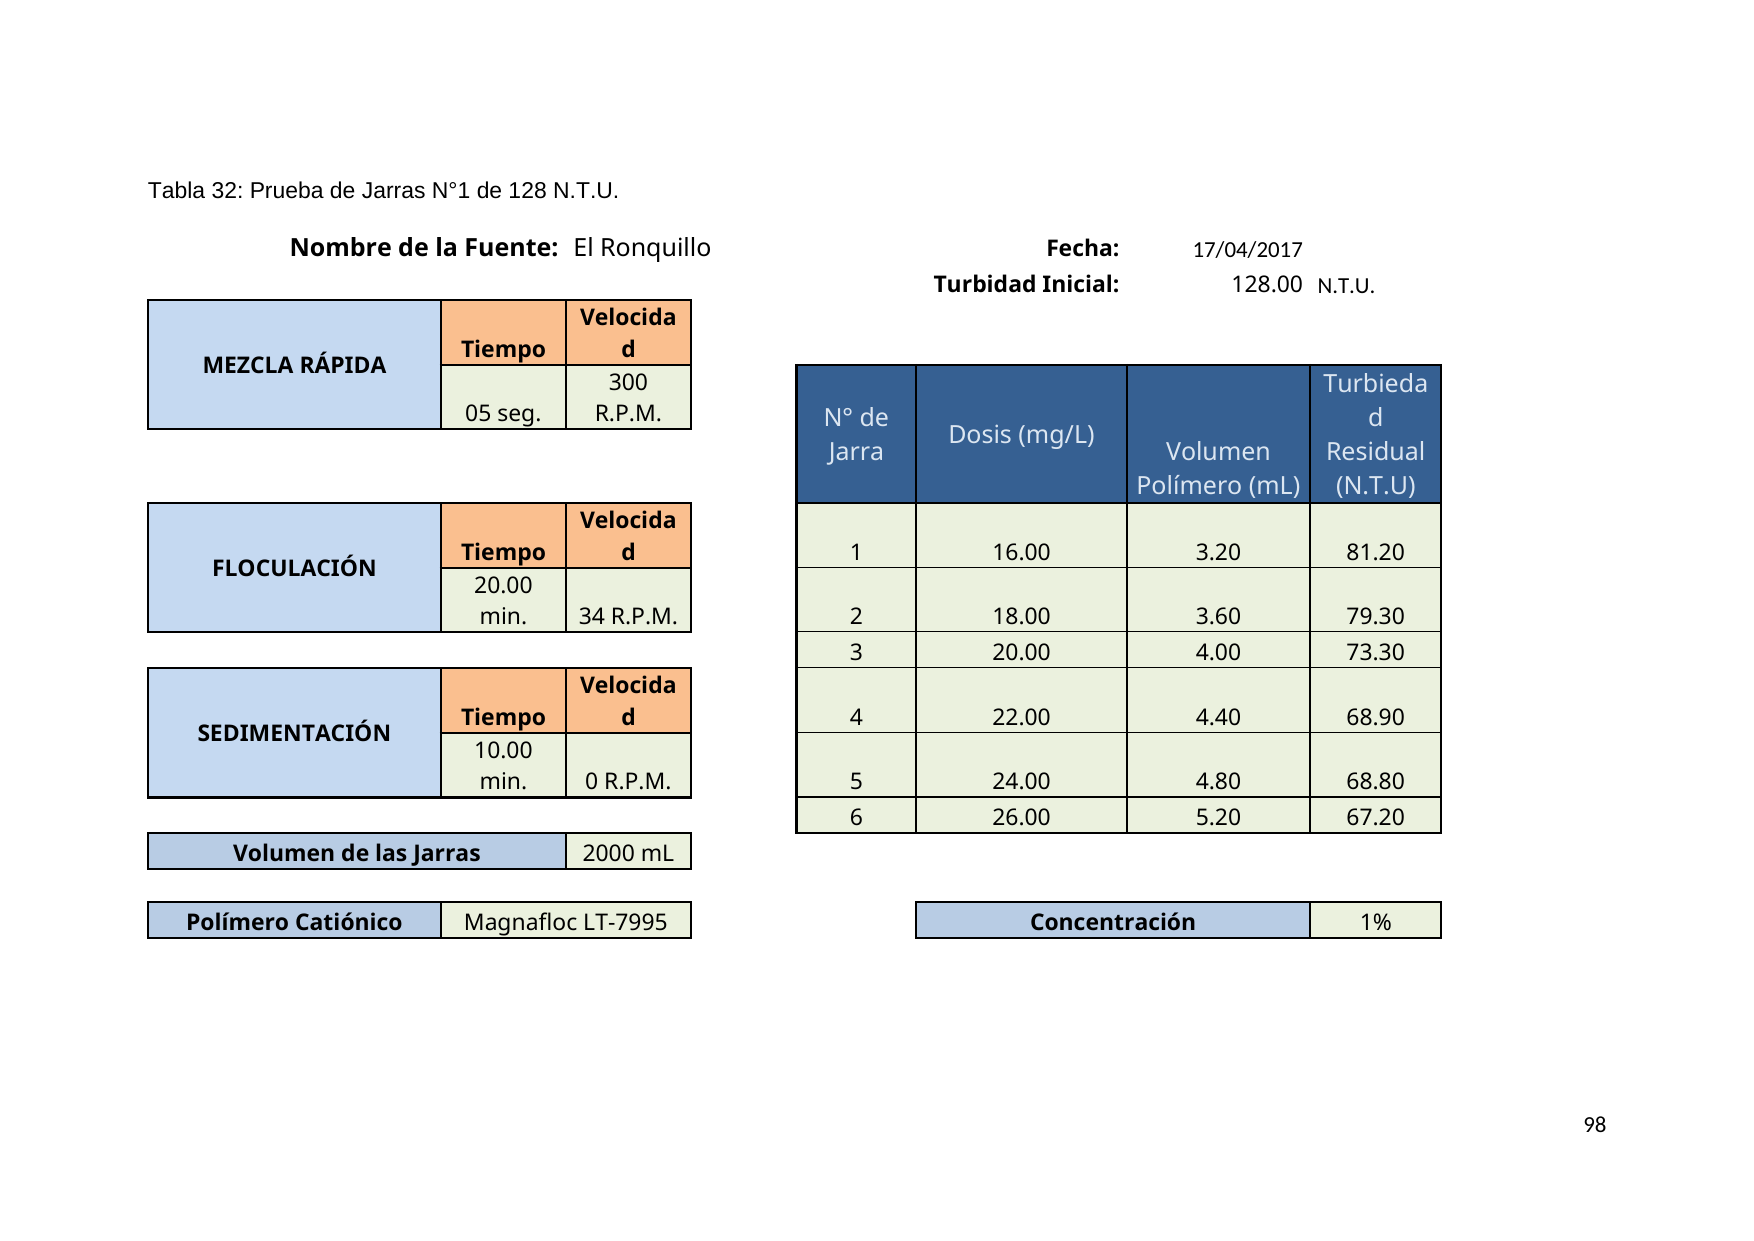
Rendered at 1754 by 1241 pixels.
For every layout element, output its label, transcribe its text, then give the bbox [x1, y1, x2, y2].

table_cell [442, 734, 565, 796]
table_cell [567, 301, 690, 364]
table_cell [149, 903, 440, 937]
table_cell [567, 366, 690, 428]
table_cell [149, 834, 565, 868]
text Tabla 32: Prueba de Jarras N°1 de 128 N.T.U. [148, 177, 1606, 203]
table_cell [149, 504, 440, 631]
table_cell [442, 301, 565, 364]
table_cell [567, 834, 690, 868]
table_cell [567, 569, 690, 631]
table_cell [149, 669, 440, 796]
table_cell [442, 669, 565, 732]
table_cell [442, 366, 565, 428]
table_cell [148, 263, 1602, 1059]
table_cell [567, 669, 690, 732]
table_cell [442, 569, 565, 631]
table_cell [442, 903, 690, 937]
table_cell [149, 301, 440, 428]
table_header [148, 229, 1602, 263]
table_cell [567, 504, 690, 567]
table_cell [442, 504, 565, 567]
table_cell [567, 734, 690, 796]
